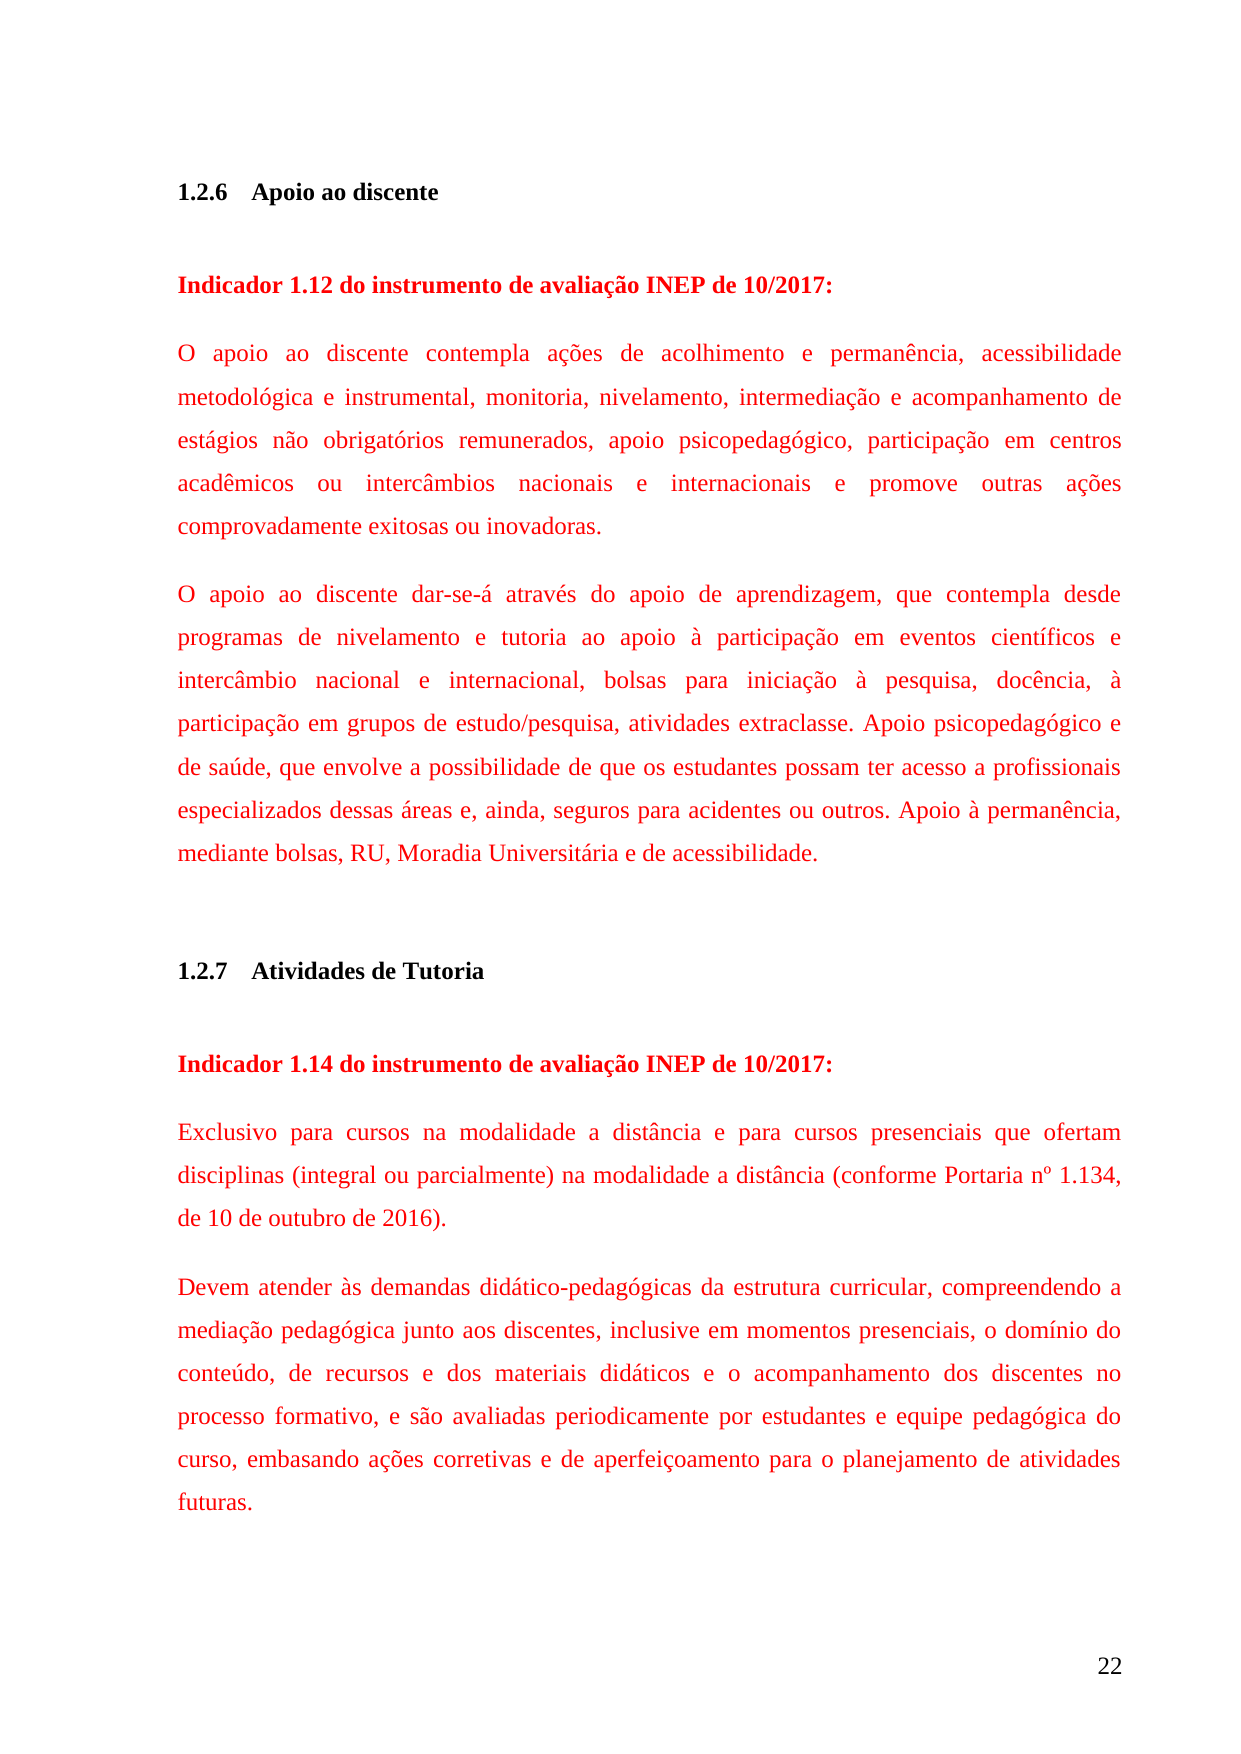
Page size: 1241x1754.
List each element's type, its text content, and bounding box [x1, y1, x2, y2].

text Devem atender às demandas didático-pedagógicas da estrutura curricular, compreendendo a mediação pedagógica junto aos discentes, inclusive em momentos presenciais, o domínio do conteúdo, de recursos e dos materiais didáticos e o acompanhamento dos discentes no processo formativo, e são avaliadas periodicamente por estudantes e equipe pedagógica do curso, embasando ações corretivas e de aperfeiçoamento para o planejamento de atividades futuras. [177, 1272, 1122, 1516]
list Apoio ao discente [177, 177, 1122, 206]
text O apoio ao discente contempla ações de acolhimento e permanência, acessibilidade metodológica e instrumental, monitoria, nivelamento, intermediação e acompanhamento de estágios não obrigatórios remunerados, apoio psicopedagógico, participação em centros acadêmicos ou intercâmbios nacionais e internacionais e promove outras ações comprovadamente exitosas ou inovadoras. [177, 338, 1122, 540]
text Exclusivo para cursos na modalidade a distância e para cursos presenciais que ofertam disciplinas (integral ou parcialmente) na modalidade a distância (conforme Portaria nº 1.134, de 10 de outubro de 2016). [177, 1117, 1122, 1232]
text Indicador 1.12 do instrumento de avaliação INEP de 10/2017: [177, 270, 1122, 299]
text Indicador 1.14 do instrumento de avaliação INEP de 10/2017: [177, 1049, 1122, 1078]
text O apoio ao discente dar-se-á através do apoio de aprendizagem, que contempla desde programas de nivelamento e tutoria ao apoio à participação em eventos científicos e intercâmbio nacional e internacional, bolsas para iniciação à pesquisa, docência, à participação em grupos de estudo/pesquisa, atividades extraclasse. Apoio psicopedagógico e de saúde, que envolve a possibilidade de que os estudantes possam ter acesso a profissionais especializados dessas áreas e, ainda, seguros para acidentes ou outros. Apoio à permanência, mediante bolsas, RU, Moradia Universitária e de acessibilidade. [177, 579, 1122, 867]
list Atividades de Tutoria [177, 956, 1122, 985]
